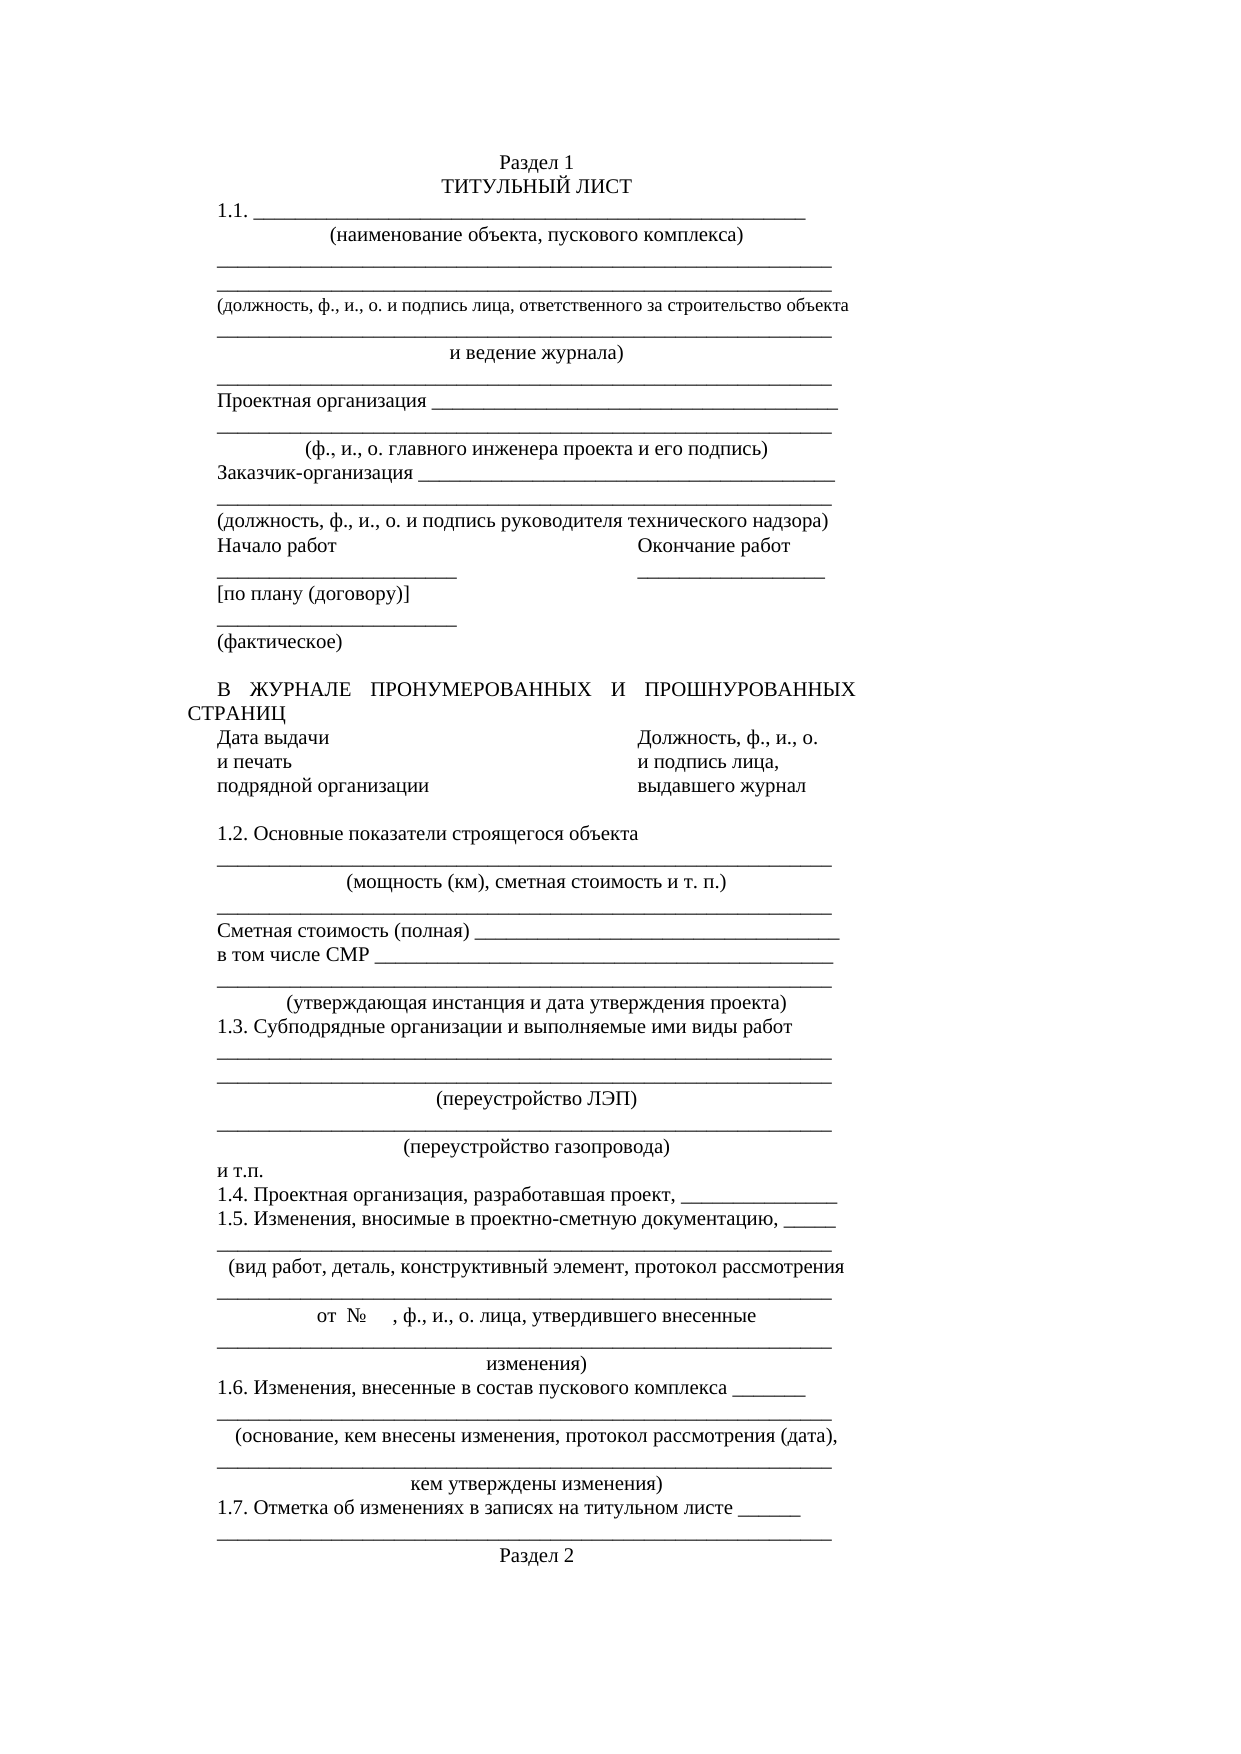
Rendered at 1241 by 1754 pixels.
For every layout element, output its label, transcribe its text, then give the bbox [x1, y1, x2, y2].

text Раздел 2 [187, 1543, 856, 1567]
text _______________________ [187, 605, 856, 629]
text (переустройство ЛЭП) [187, 1086, 856, 1110]
text ___________________________________________________________ [187, 270, 856, 294]
text изменения) [187, 1351, 856, 1375]
text (переустройство газопровода) [187, 1134, 856, 1158]
text ___________________________________________________________ [187, 412, 856, 436]
text ___________________________________________________________ [187, 1110, 856, 1134]
text и т.п. [187, 1158, 856, 1182]
text Раздел 1 [187, 150, 856, 174]
text (фактическое) [187, 629, 856, 653]
text 1.3. Субподрядные организации и выполняемые ими виды работ [187, 1014, 856, 1038]
text (основание, кем внесены изменения, протокол рассмотрения (дата), [187, 1423, 856, 1447]
text [по плану (договору)] [187, 581, 856, 605]
text в том числе СМР ____________________________________________ [187, 942, 856, 966]
text Дата выдачи Должность, ф., и., о. [187, 725, 856, 749]
text 1.5. Изменения, вносимые в проектно-сметную документацию, _____ [187, 1206, 856, 1230]
text В ЖУРНАЛЕ ПРОНУМЕРОВАННЫХ И ПРОШНУРОВАННЫХ СТРАНИЦ [187, 677, 856, 725]
text (наименование объекта, пускового комплекса) [187, 222, 856, 246]
text ___________________________________________________________ [187, 966, 856, 990]
text и ведение журнала) [187, 340, 856, 364]
text (должность, ф., и., о. и подпись лица, ответственного за строительство объекта [187, 294, 856, 316]
text ___________________________________________________________ [187, 1519, 856, 1543]
text (утверждающая инстанция и дата утверждения проекта) [187, 990, 856, 1014]
text ___________________________________________________________ [187, 316, 856, 340]
text ___________________________________________________________ [187, 893, 856, 917]
text 1.4. Проектная организация, разработавшая проект, _______________ [187, 1182, 856, 1206]
text кем утверждены изменения) [187, 1471, 856, 1495]
text ___________________________________________________________ [187, 1230, 856, 1254]
text от № , ф., и., о. лица, утвердившего внесенные [187, 1302, 856, 1327]
text ___________________________________________________________ [187, 1447, 856, 1471]
text ___________________________________________________________ [187, 1327, 856, 1351]
text (должность, ф., и., о. и подпись руководителя технического надзора) [187, 508, 856, 532]
text Проектная организация _______________________________________ [187, 388, 856, 412]
text ___________________________________________________________ [187, 1062, 856, 1086]
text 1.2. Основные показатели строящегося объекта [187, 821, 856, 845]
text Сметная стоимость (полная) ___________________________________ [187, 917, 856, 942]
text ТИТУЛЬНЫЙ ЛИСТ [187, 174, 856, 198]
text (мощность (км), сметная стоимость и т. п.) [187, 869, 856, 893]
text ___________________________________________________________ [187, 364, 856, 388]
text Начало работ Окончание работ [187, 532, 856, 557]
text ___________________________________________________________ [187, 845, 856, 869]
text Заказчик-организация ________________________________________ [187, 460, 856, 484]
text ___________________________________________________________ [187, 1278, 856, 1302]
text 1.1. _____________________________________________________ [187, 198, 856, 222]
text ___________________________________________________________ [187, 246, 856, 270]
text (вид работ, деталь, конструктивный элемент, протокол рассмотрения [187, 1254, 856, 1278]
text и печать и подпись лица, [187, 749, 856, 773]
text ___________________________________________________________ [187, 1038, 856, 1062]
text _______________________ __________________ [187, 557, 856, 581]
text 1.6. Изменения, внесенные в состав пускового комплекса _______ [187, 1375, 856, 1399]
text ___________________________________________________________ [187, 1399, 856, 1423]
text подрядной организации выдавшего журнал [187, 773, 856, 797]
text (ф. и., о. главного инженера проекта и его подпись) [187, 436, 856, 460]
text 1.7. Отметка об изменениях в записях на титульном листе ______ [187, 1495, 856, 1519]
text ___________________________________________________________ [187, 484, 856, 508]
